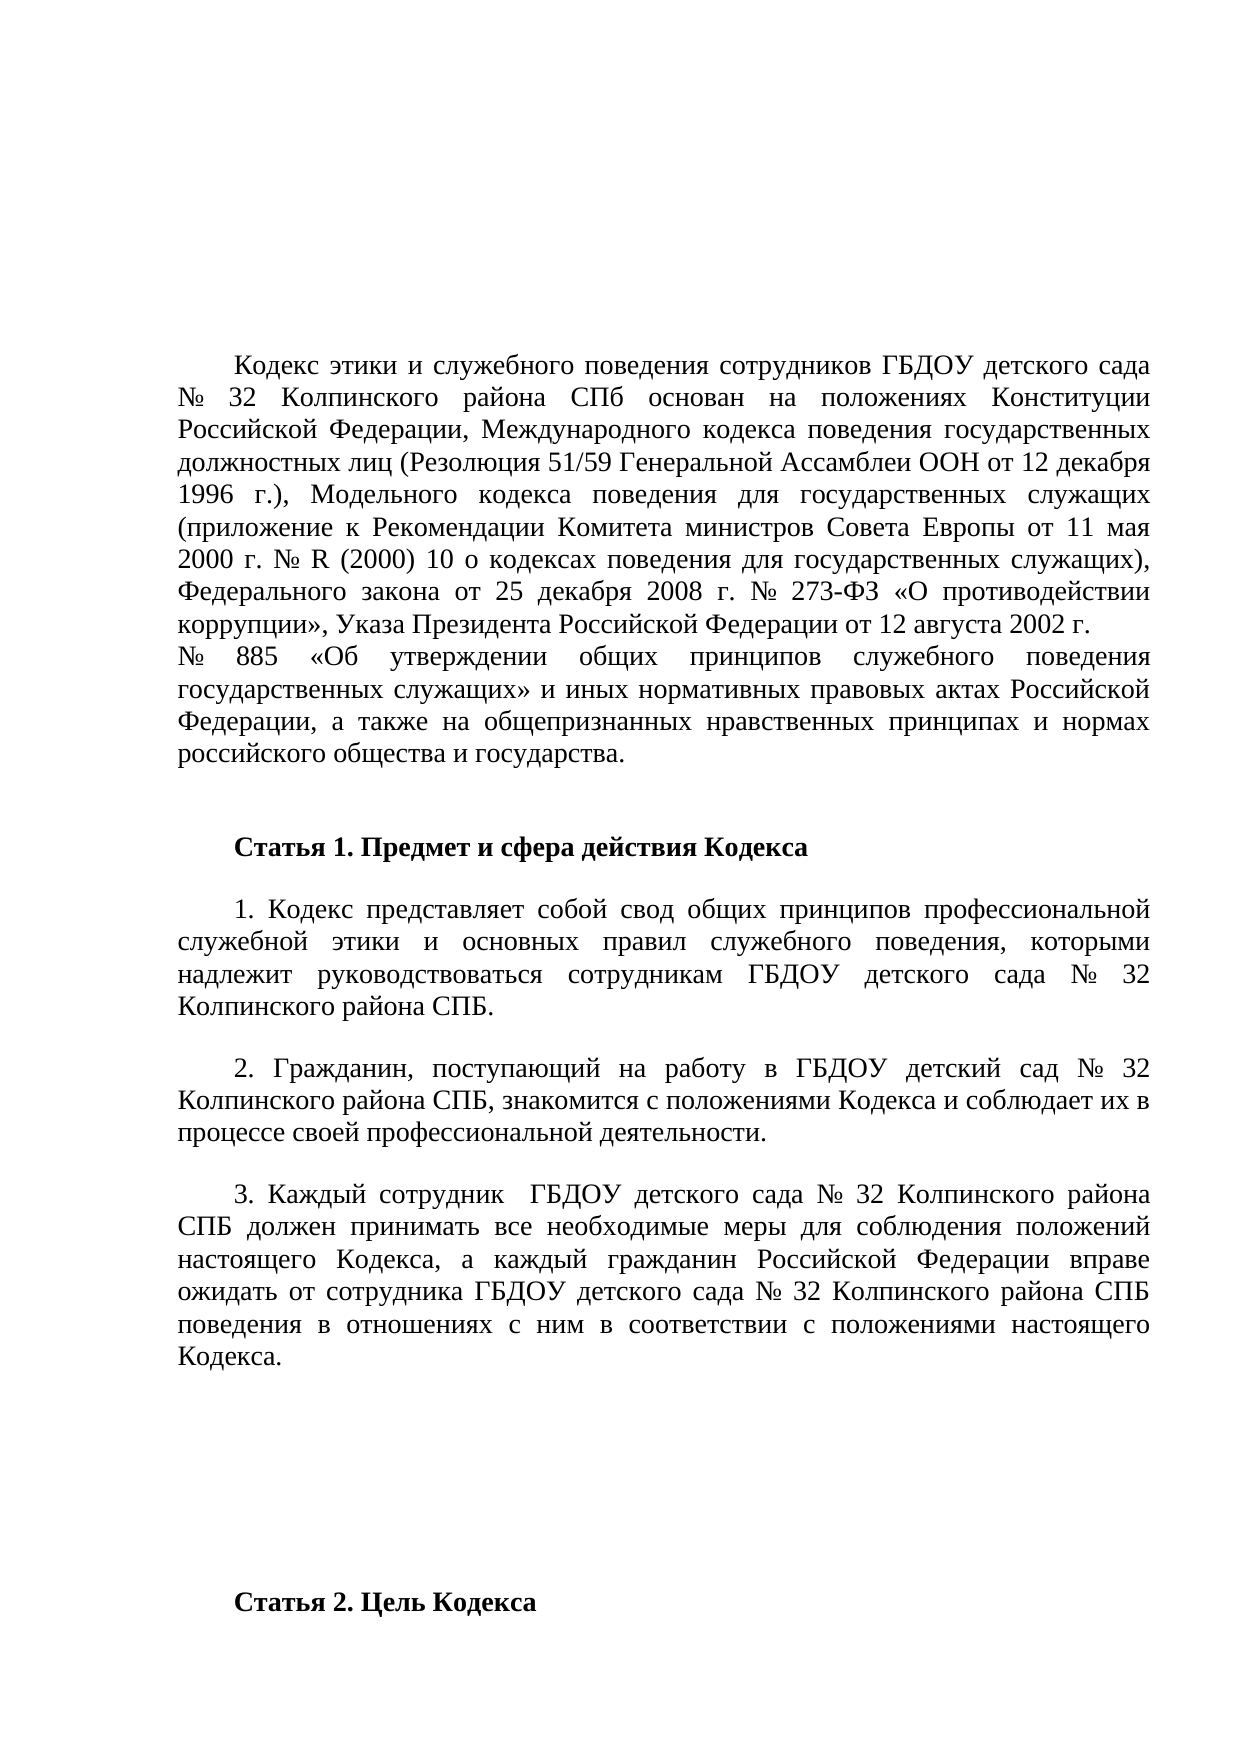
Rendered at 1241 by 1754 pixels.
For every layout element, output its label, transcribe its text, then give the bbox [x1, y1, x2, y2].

text 1. Кодекс представляет собой свод общих принципов профессиональной служебной этики и основных правил служебного поведения, которыми надлежит руководствоваться сотрудникам ГБДОУ детского сада № 32 Колпинского района СПБ. [177, 892, 1152, 1022]
text Статья 2. Цель Кодекса [177, 1585, 1152, 1618]
text 2. Гражданин, поступающий на работу в ГБДОУ детский сад № 32 Колпинского района СПБ, знакомится с положениями Кодекса и соблюдает их в процессе своей профессиональной деятельности. [177, 1051, 1152, 1148]
text Кодекс этики и служебного поведения сотрудников ГБДОУ детского сада № 32 Колпинского района СПб основан на положениях Конституции Российской Федерации, Международного кодекса поведения государственных должностных лиц (Резолюция 51/59 Генеральной Ассамблеи ООН от 12 декабря 1996 г.), Модельного кодекса поведения для государственных служащих (приложение к Рекомендации Комитета министров Совета Европы от 11 мая 2000 г. № R (2000) 10 о кодексах поведения для государственных служащих), Федерального закона от 25 декабря 2008 г. № 273-ФЗ «О противодействии коррупции», Указа Президента Российской Федерации от 12 августа 2002 г. [177, 348, 1152, 639]
text 3. Каждый сотрудник ГБДОУ детского сада № 32 Колпинского района СПБ должен принимать все необходимые меры для соблюдения положений настоящего Кодекса, а каждый гражданин Российской Федерации вправе ожидать от сотрудника ГБДОУ детского сада № 32 Колпинского района СПБ поведения в отношениях с ним в соответствии с положениями настоящего Кодекса. [177, 1177, 1152, 1371]
text Статья 1. Предмет и сфера действия Кодекса [177, 830, 1152, 863]
text № 885 «Об утверждении общих принципов служебного поведения государственных служащих» и иных нормативных правовых актах Российской Федерации, а также на общепризнанных нравственных принципах и нормах российского общества и государства. [177, 639, 1152, 769]
